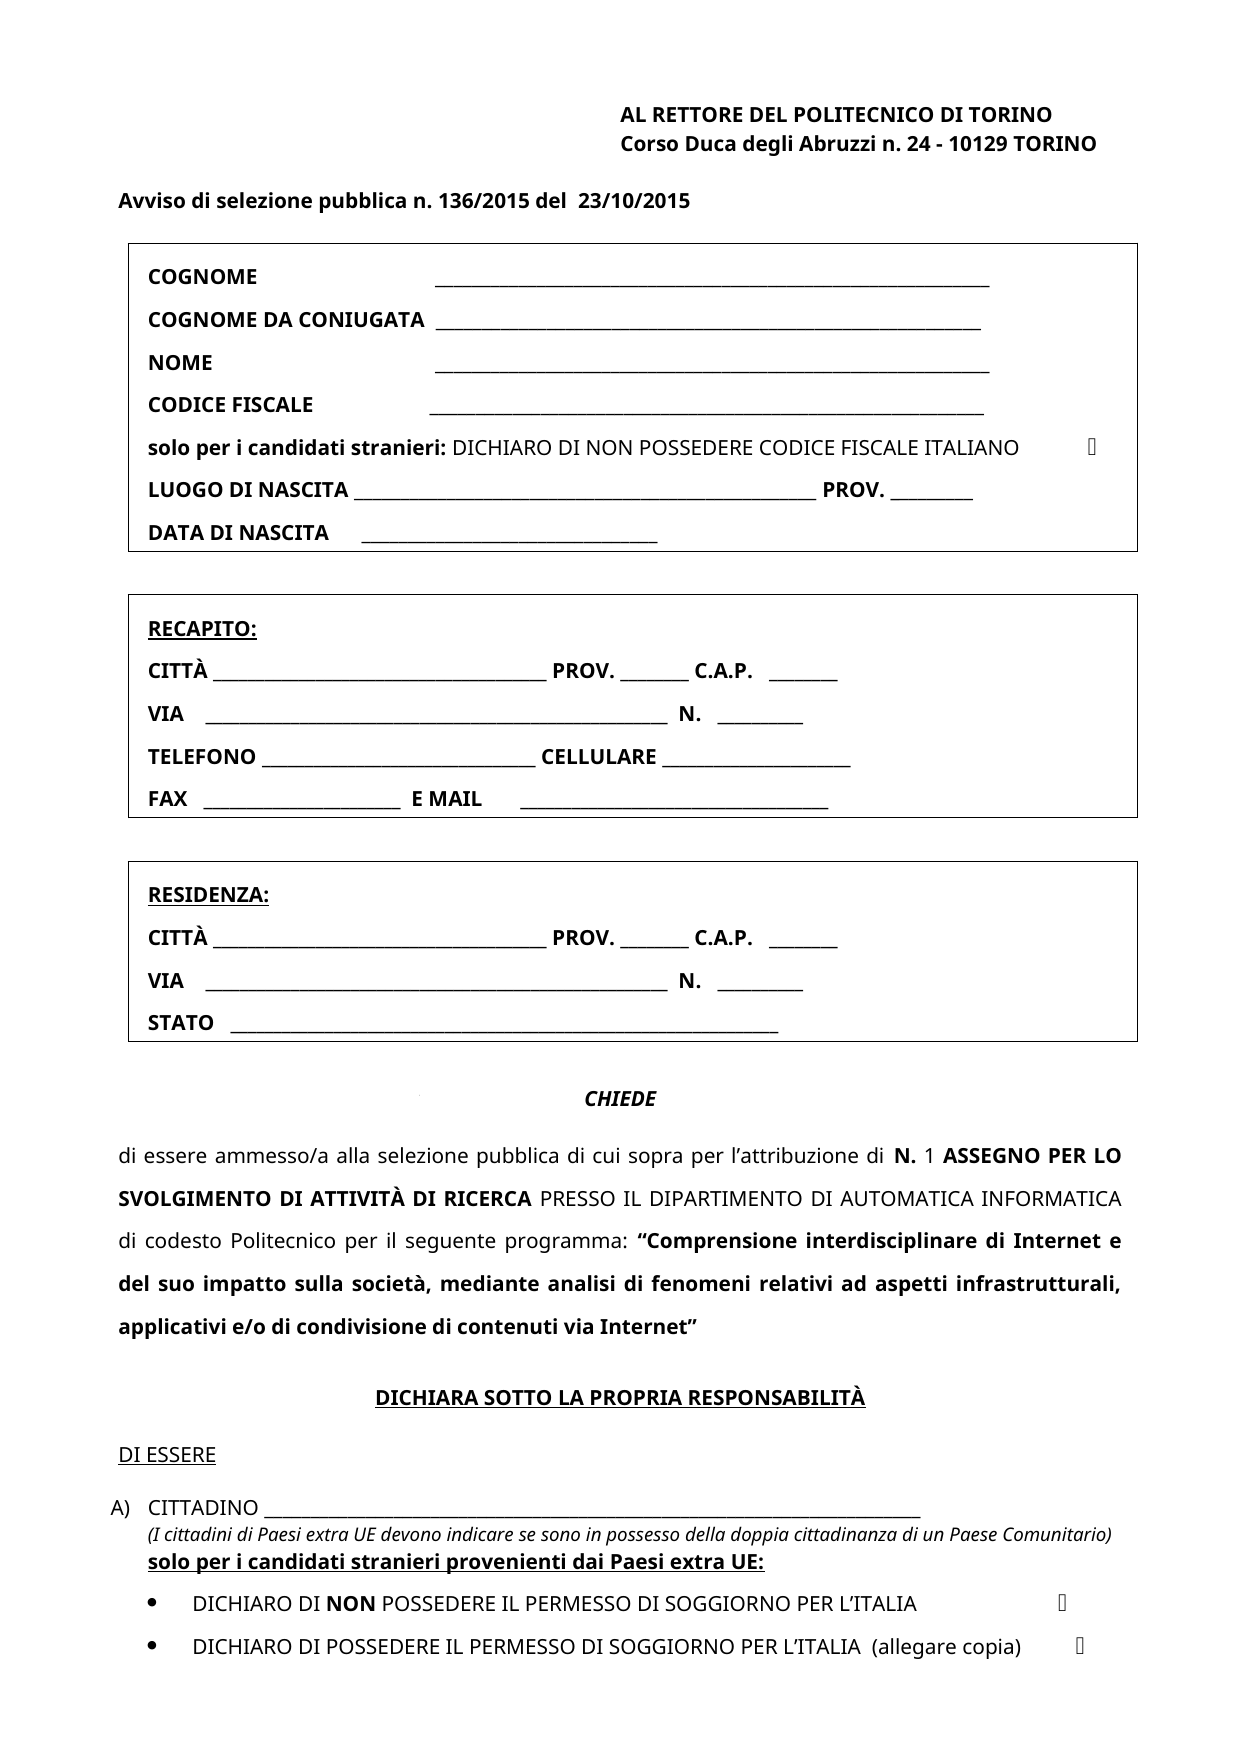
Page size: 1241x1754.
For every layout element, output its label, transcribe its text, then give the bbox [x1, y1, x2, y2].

text DICHIARA SOTTO [118, 1383, 1122, 1411]
text di essere ammesso/a alla selezione pubblica di cui sopra per l’attribuzione di N. 1 ASSEGNO PER LO SVOLGIMENTO DI ATTIVITÀ DI RICERCA PRESSO IL DIPARTIMENTO DI AUTOMATICA INFORMATICA di codesto Politecnico per il seguente programma: “Comprensione interdisciplinare di Internet e del suo impatto sulla società, mediante analisi di fenomeni relativi ad aspetti infrastrutturali, applicativi e/o di condivisione di contenuti via Internet” [118, 1141, 1122, 1340]
text TELEFONO ________________________________ CELLULARE ______________________ [129, 722, 1137, 765]
text Avviso di selezione pubblica n. 136/2015 del 23/10/2015 [118, 186, 1122, 214]
list DICHIARO DI NON POSSEDERE IL PERMESSO DI SOGGIORNO PER L’ITALIA [148, 1589, 1122, 1618]
text CHIEDE [118, 1084, 1122, 1113]
text solo per i candidati stranieri provenienti dai Paesi extra UE: [148, 1547, 1122, 1575]
list DICHIARO DI POSSEDERE IL PERMESSO DI SOGGIORNO PER L’ITALIA (allegare copia) [148, 1632, 1122, 1660]
text AL RETTORE DEL POLITECNICO DI TORINO [620, 100, 1122, 129]
subtitle RESIDENZA: [129, 862, 1137, 903]
list CITTADINO _______________________________________________________________________ [110, 1493, 1122, 1521]
text COGNOME DA CONIUGATA ___________________________________________________________ [129, 285, 1137, 328]
text CITTÀ _______________________________________ PROV. ________ C.A.P. ________ [129, 637, 1137, 679]
text solo per i candidati stranieri: DICHIARO DI NON POSSEDERE CODICE FISCALE ITALIANO [129, 413, 1137, 456]
text Corso Duca degli Abruzzi n. 24 - 10129 TORINO [620, 129, 1122, 157]
text (I cittadini di Paesi extra UE devono indicare se sono in possesso della doppia cittadinanza di un Paese Comunitario) [148, 1521, 1122, 1547]
text DI ESSERE [118, 1440, 1122, 1468]
text FAX _______________________ E MAIL ____________________________________ [129, 765, 1137, 817]
text NOME ____________________________________________________________ [129, 328, 1137, 370]
text RECAPITO: [129, 595, 1137, 637]
text VIA ______________________________________________________ N. __________ [129, 679, 1137, 722]
text DATA DI NASCITA ________________________________ [129, 498, 1137, 551]
text STATO ________________________________________________________________ [129, 988, 1137, 1041]
text COGNOME ____________________________________________________________ [129, 244, 1137, 285]
text CODICE FISCALE ____________________________________________________________ [129, 370, 1137, 413]
text VIA ______________________________________________________ N. __________ [129, 946, 1137, 988]
text CITTÀ _______________________________________ PROV. ________ C.A.P. ________ [129, 903, 1137, 946]
text LUOGO DI NASCITA __________________________________________________ PROV. _________ [129, 456, 1137, 498]
